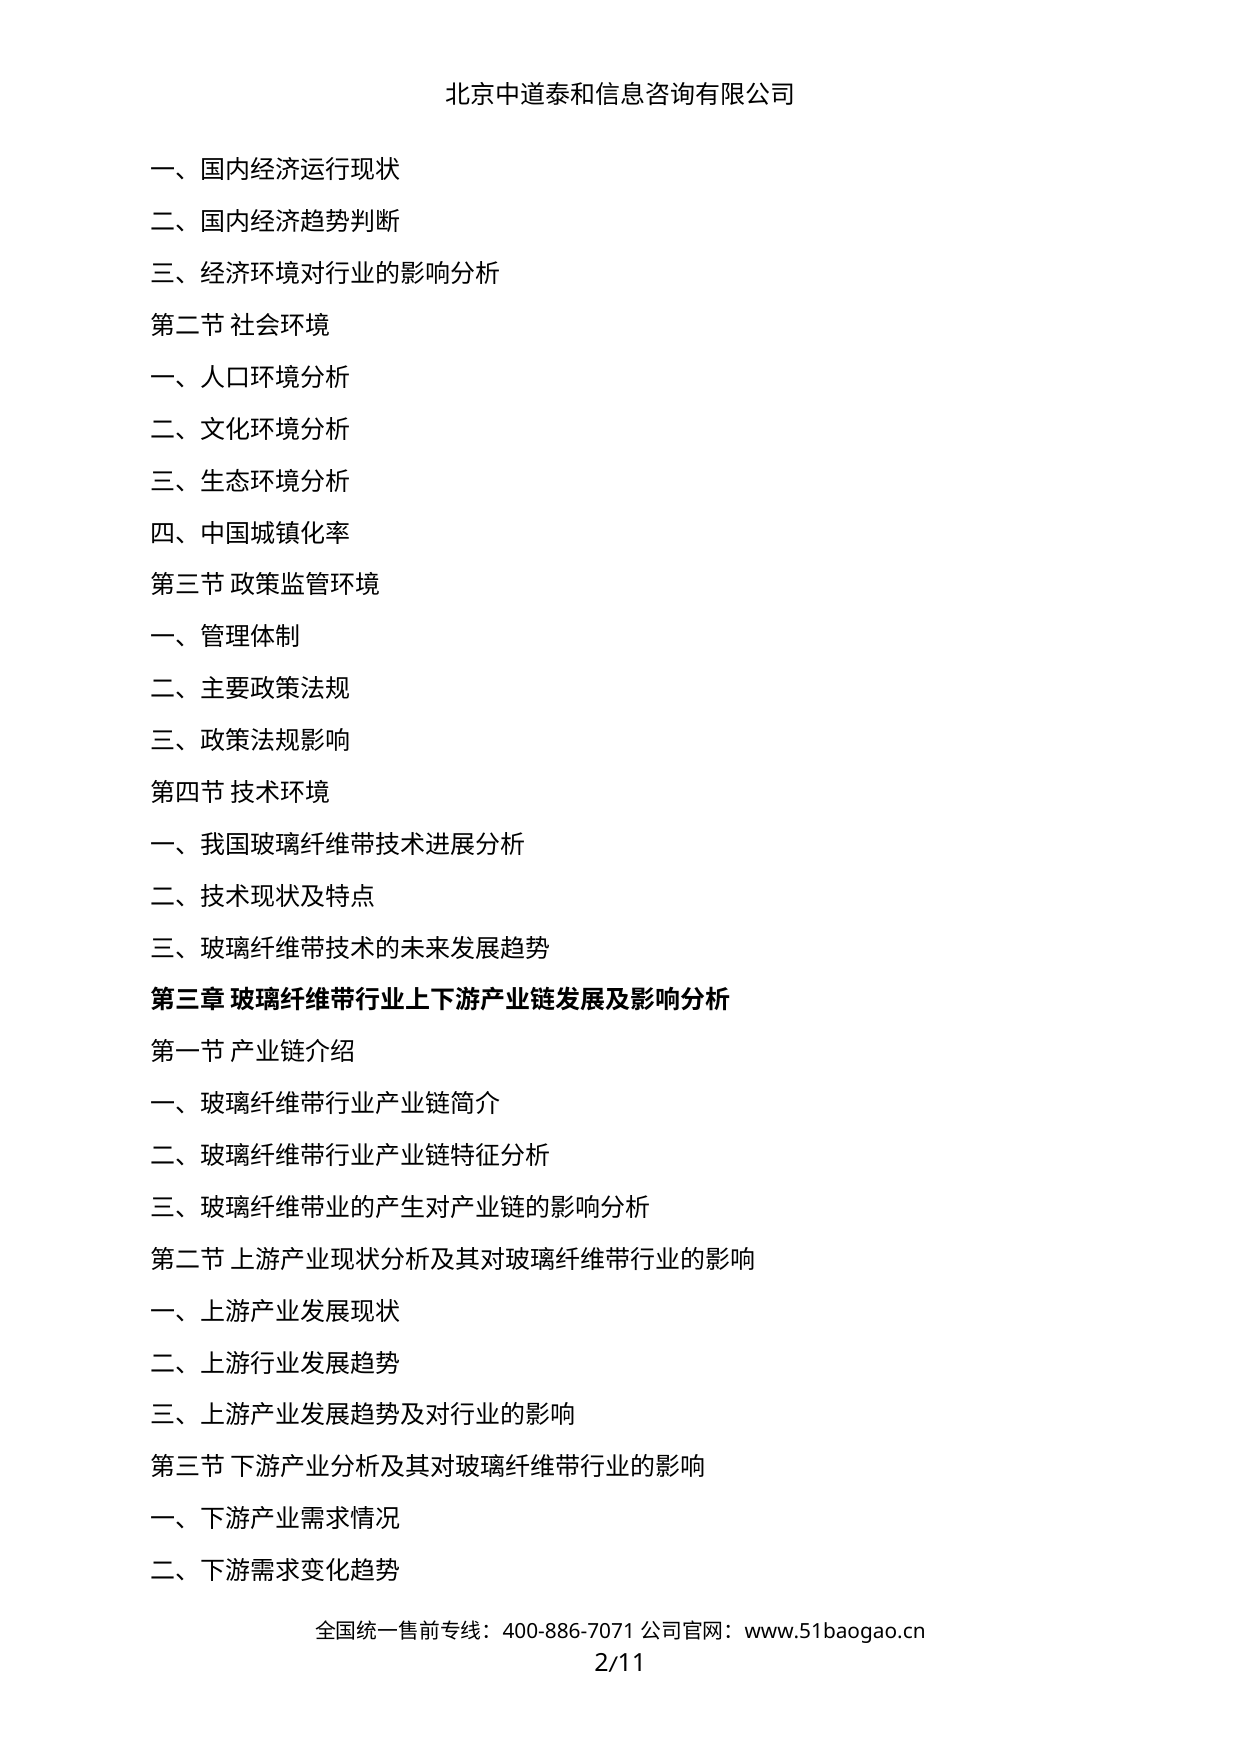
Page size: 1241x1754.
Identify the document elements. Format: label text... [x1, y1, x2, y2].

text 第三章 玻璃纤维带行业上下游产业链发展及影响分析 [150, 980, 1090, 1016]
text 二、主要政策法规 [150, 669, 1090, 705]
text 第三节 下游产业分析及其对玻璃纤维带行业的影响 [150, 1447, 1090, 1483]
text 三、政策法规影响 [150, 721, 1090, 757]
text 第四节 技术环境 [150, 772, 1090, 809]
text 三、上游产业发展趋势及对行业的影响 [150, 1395, 1090, 1431]
text 二、玻璃纤维带行业产业链特征分析 [150, 1136, 1090, 1172]
text 一、人口环境分析 [150, 357, 1090, 394]
text 一、上游产业发展现状 [150, 1291, 1090, 1327]
text 一、我国玻璃纤维带技术进展分析 [150, 824, 1090, 861]
text 二、上游行业发展趋势 [150, 1343, 1090, 1379]
text 三、经济环境对行业的影响分析 [150, 254, 1090, 290]
text 第二节 上游产业现状分析及其对玻璃纤维带行业的影响 [150, 1239, 1090, 1276]
text 四、中国城镇化率 [150, 513, 1090, 549]
text 第二节 社会环境 [150, 306, 1090, 342]
text 二、技术现状及特点 [150, 876, 1090, 912]
text 二、国内经济趋势判断 [150, 202, 1090, 238]
text 第三节 政策监管环境 [150, 565, 1090, 601]
text 一、下游产业需求情况 [150, 1499, 1090, 1535]
text 一、国内经济运行现状 [150, 150, 1090, 186]
text 三、生态环境分析 [150, 461, 1090, 497]
text 三、玻璃纤维带业的产生对产业链的影响分析 [150, 1187, 1090, 1224]
text 二、下游需求变化趋势 [150, 1551, 1090, 1587]
text 第一节 产业链介绍 [150, 1032, 1090, 1068]
text 二、文化环境分析 [150, 409, 1090, 446]
text 三、玻璃纤维带技术的未来发展趋势 [150, 928, 1090, 964]
text 一、玻璃纤维带行业产业链简介 [150, 1084, 1090, 1120]
text 一、管理体制 [150, 617, 1090, 653]
